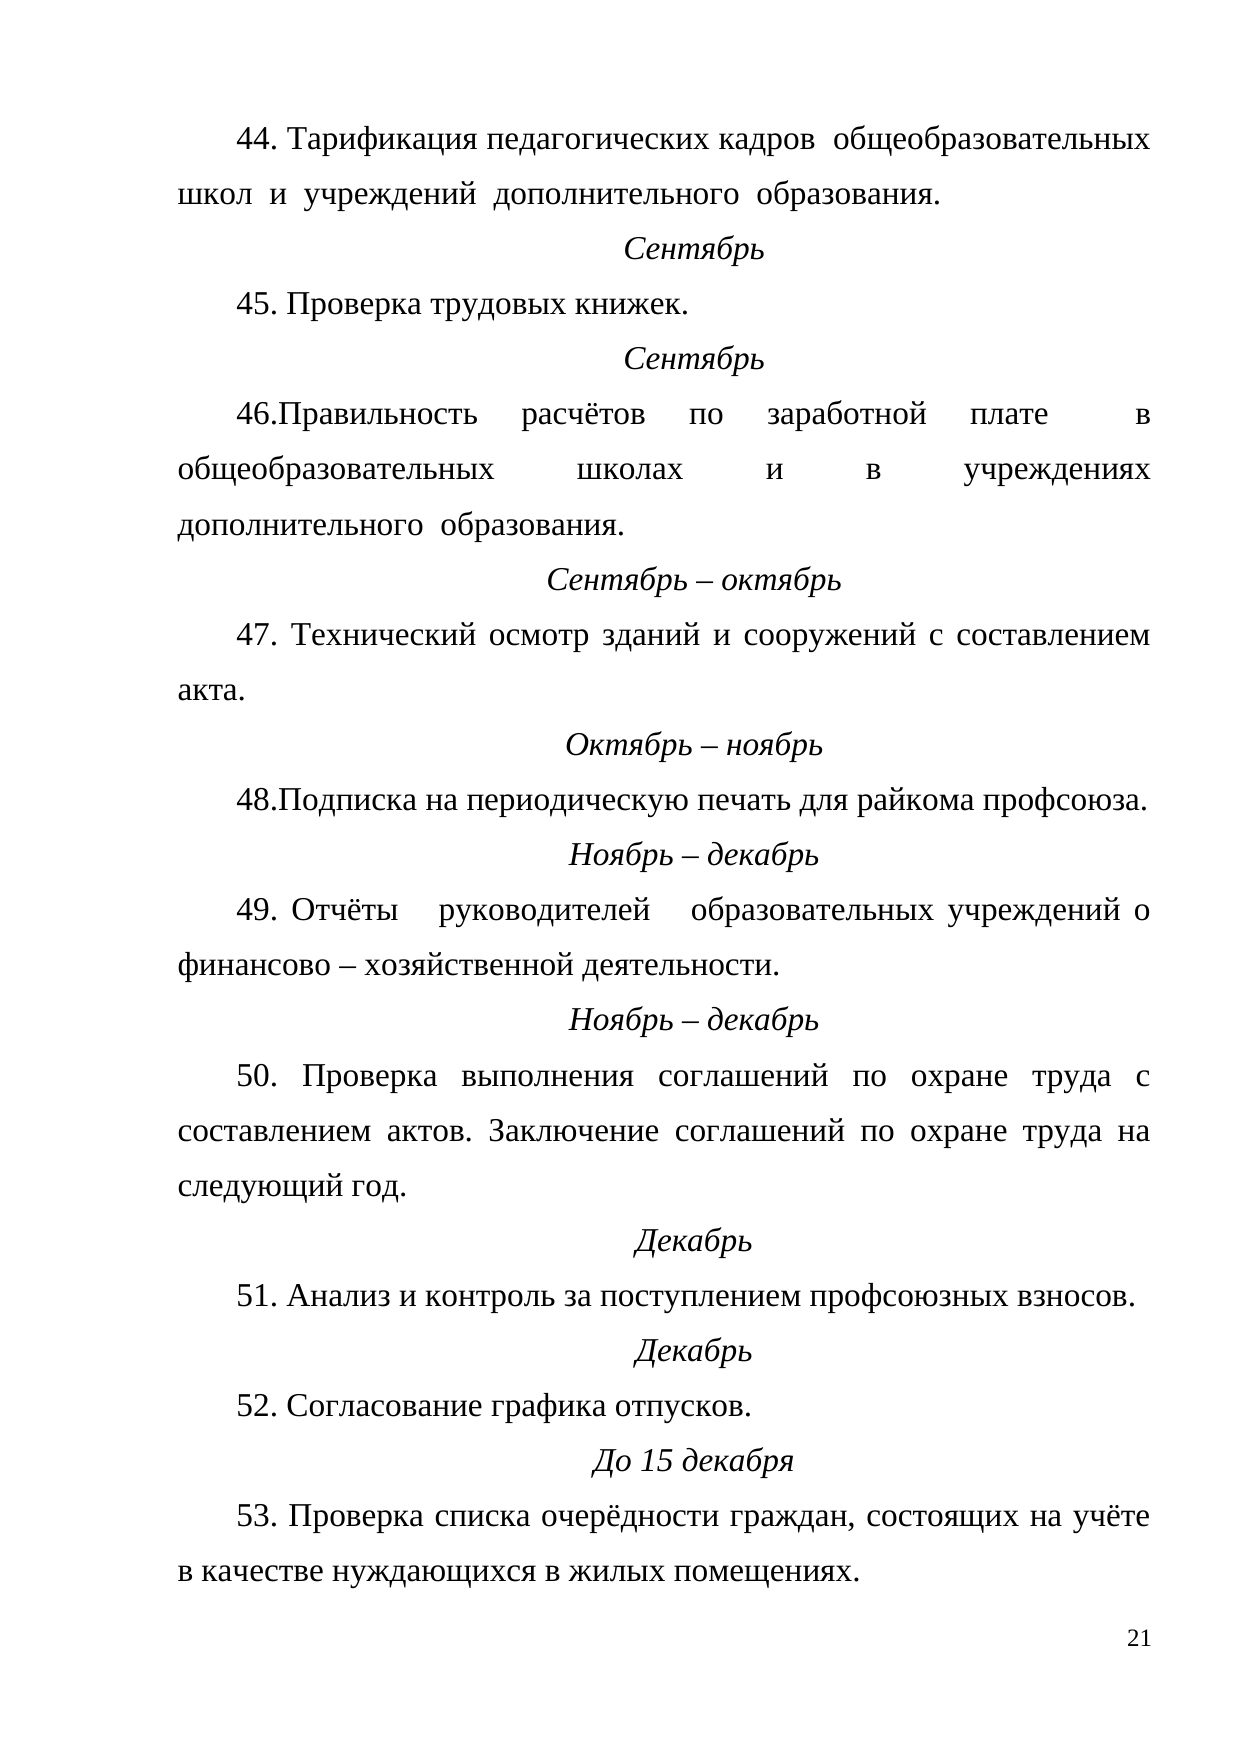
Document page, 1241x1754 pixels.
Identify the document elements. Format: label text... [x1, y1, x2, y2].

text Октябрь – ноябрь [177, 724, 1152, 779]
text 47. Технический осмотр зданий и сооружений с составлением акта. [177, 614, 1152, 724]
text 51. Анализ и контроль за поступлением профсоюзных взносов. [177, 1275, 1152, 1330]
text 46.Правильность расчётов по заработной плате в общеобразовательных школах и в учреждениях дополнительного образования. [177, 394, 1152, 559]
text 52. Согласование графика отпусков. [177, 1386, 1152, 1441]
text Декабрь [177, 1330, 1152, 1386]
text 45. Проверка трудовых книжек. [177, 283, 1152, 338]
text Ноябрь – декабрь [177, 834, 1152, 889]
text 50. Проверка выполнения соглашений по охране труда с составлением актов. Заключение соглашений по охране труда на следующий год. [177, 1055, 1152, 1220]
text 53. Проверка списка очерёдности граждан, состоящих на учёте в качестве нуждающихся в жилых помещениях. [177, 1496, 1152, 1606]
text Сентябрь [177, 228, 1152, 283]
text Сентябрь [177, 338, 1152, 394]
text Декабрь [177, 1220, 1152, 1275]
text До 15 декабря [177, 1441, 1152, 1496]
text 48.Подписка на периодическую печать для райкома профсоюза. [177, 779, 1152, 834]
text Сентябрь – октябрь [177, 559, 1152, 614]
text Ноябрь – декабрь [177, 1000, 1152, 1055]
text 44. Тарификация педагогических кадров общеобразовательных школ и учреждений дополнительного образования. [177, 118, 1152, 228]
text 49. Отчёты руководителей образовательных учреждений о финансово – хозяйственной деятельности. [177, 889, 1152, 1000]
